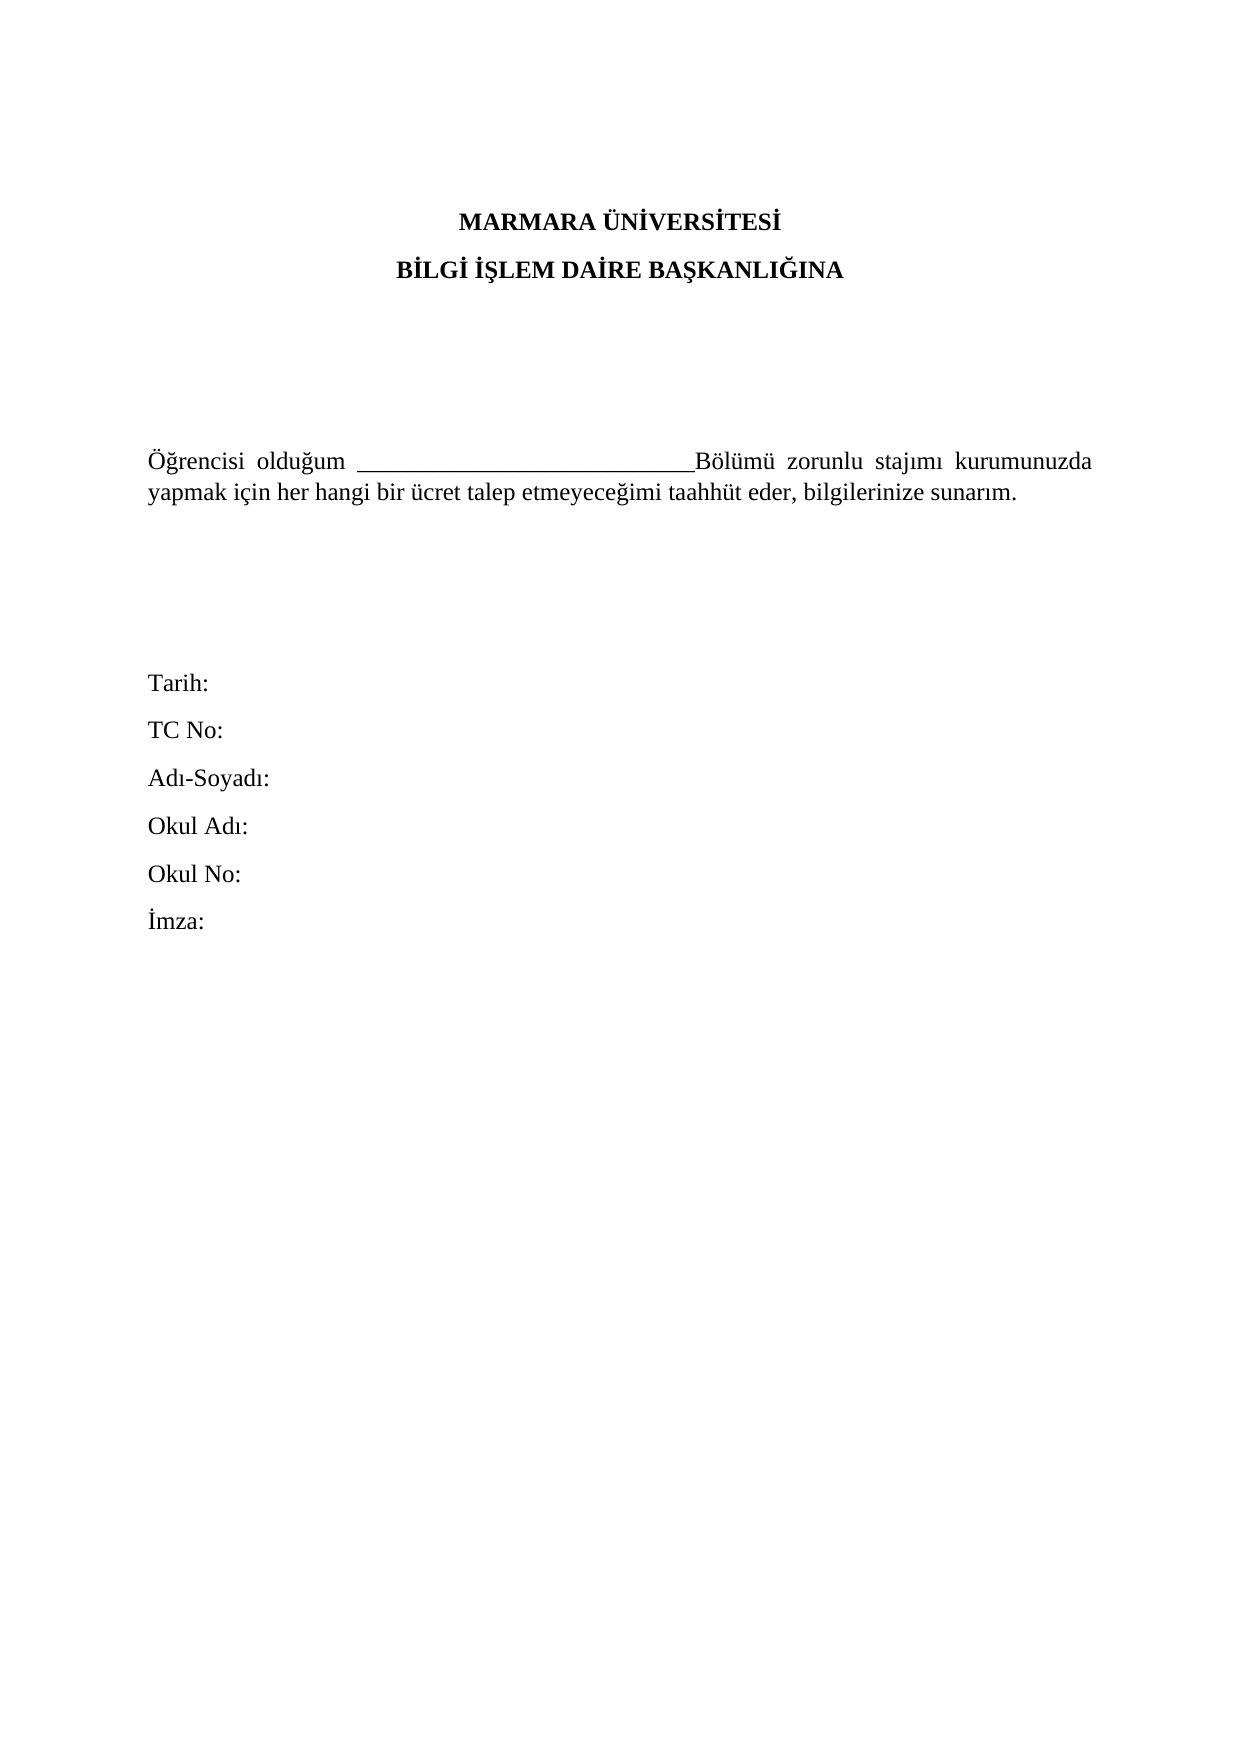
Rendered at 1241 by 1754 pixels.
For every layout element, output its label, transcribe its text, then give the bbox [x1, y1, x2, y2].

text Öğrencisi olduğum ___________________________Bölümü zorunlu stajımı kurumunuzda yapmak için her hangi bir ücret talep etmeyeceğimi taahhüt eder, bilgilerinize sunarım. [148, 446, 1093, 506]
text TC No: [148, 716, 1093, 744]
text MARMARA ÜNİVERSİTESİ [148, 207, 1093, 236]
text Okul No: [148, 859, 1093, 887]
text İmza: [148, 906, 1093, 935]
text Okul Adı: [148, 811, 1093, 840]
text Adı-Soyadı: [148, 763, 1093, 792]
text BİLGİ İŞLEM DAİRE BAŞKANLIĞINA [148, 255, 1093, 284]
text Tarih: [148, 668, 1093, 697]
